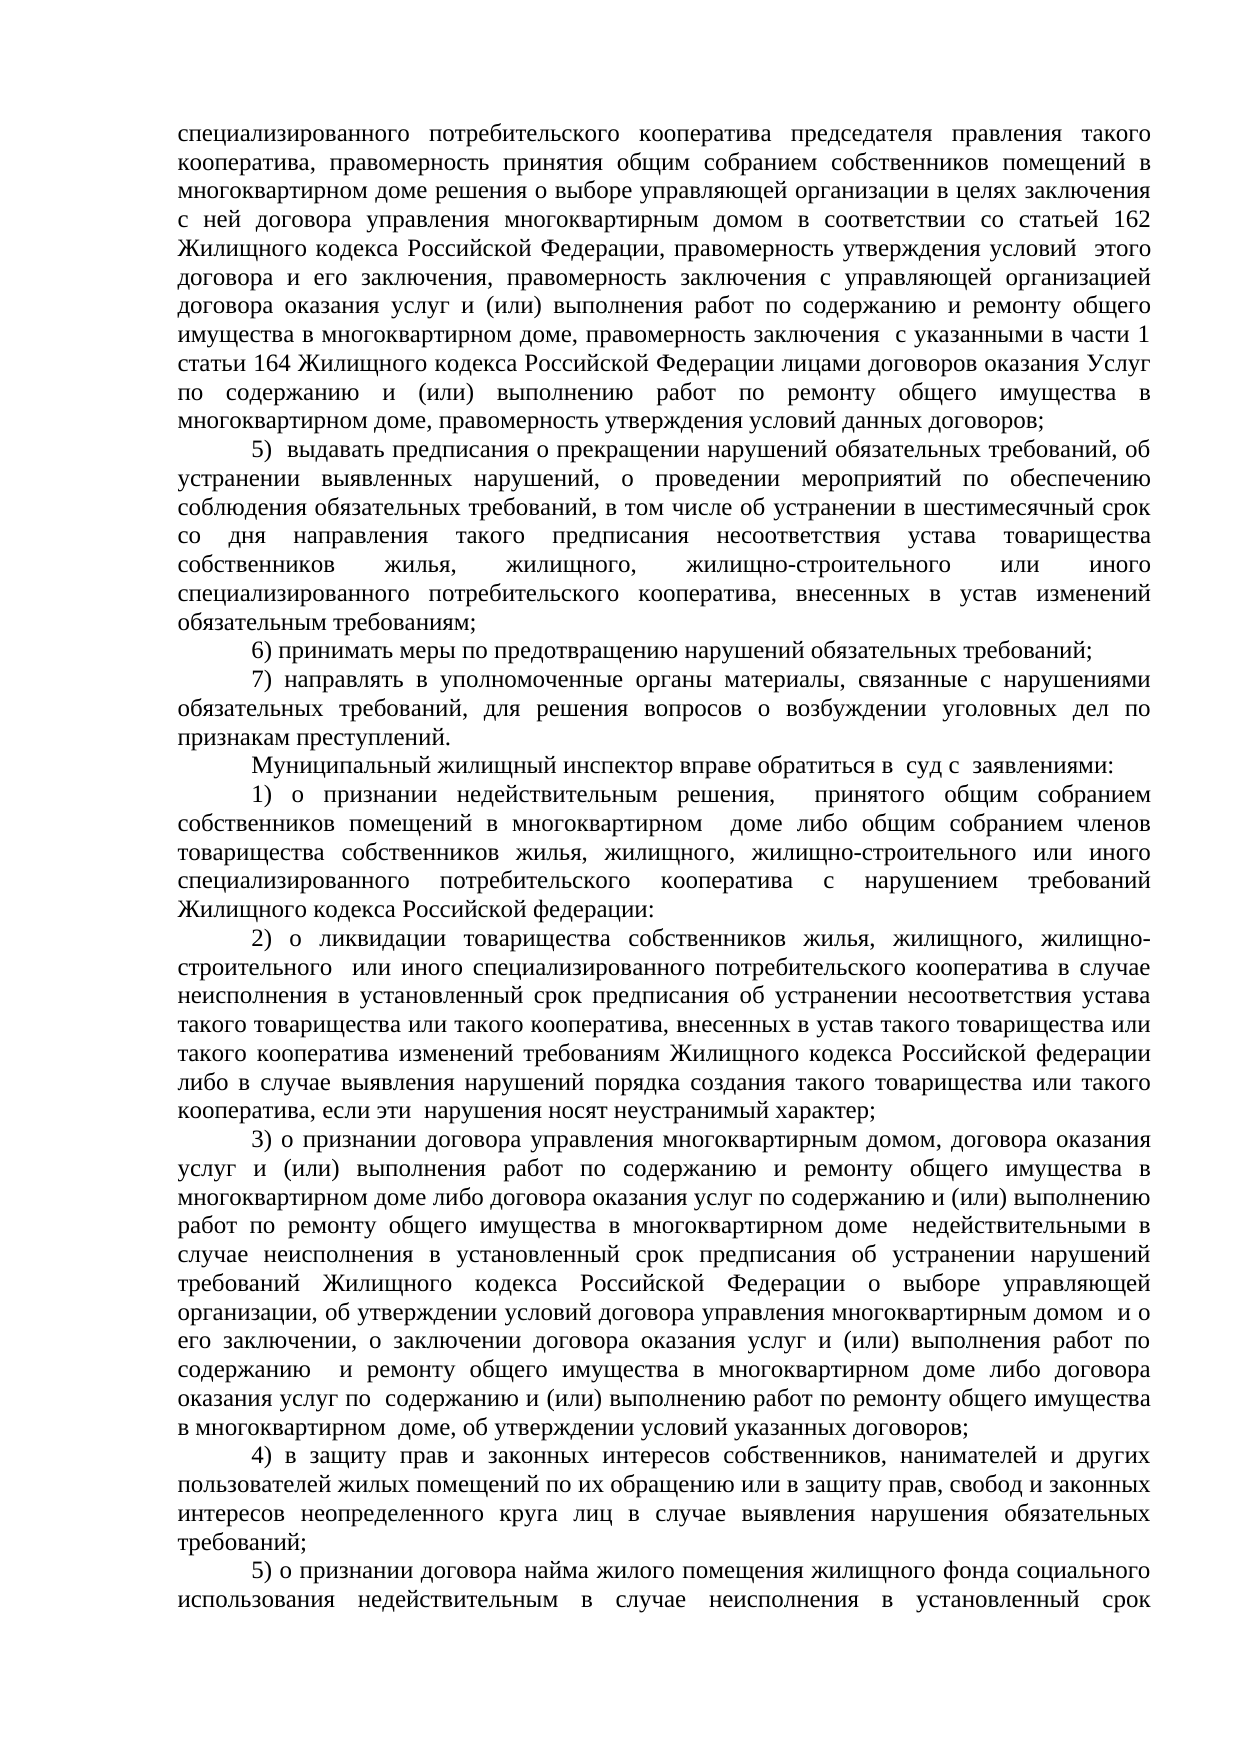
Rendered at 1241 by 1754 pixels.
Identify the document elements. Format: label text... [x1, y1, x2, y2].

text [177, 1556, 1152, 1613]
text 4) в защиту прав и законных интересов собственников, нанимателей и других пользователей жилых помещений по их обращению или в защиту прав, свобод и законных интересов неопределенного круга лиц в случае выявления нарушения обязательных требований; [177, 1441, 1152, 1556]
text 3) о признании договора управления многоквартирным домом, договора оказания услуг и (или) выполнения работ по содержанию и ремонту общего имущества в многоквартирном доме либо договора оказания услуг по содержанию и (или) выполнению работ по ремонту общего имущества в многоквартирном доме недействительными в случае неисполнения в установленный срок предписания об устранении нарушений требований Жилищного кодекса Российской Федерации о выборе управляющей организации, об утверждении условий договора управления многоквартирным домом и о его заключении, о заключении договора оказания услуг и (или) выполнения работ по содержанию и ремонту общего имущества в многоквартирном доме либо договора оказания услуг по содержанию и (или) выполнению работ по ремонту общего имущества в многоквартирном доме, об утверждении условий указанных договоров; [177, 1124, 1152, 1441]
text 7) направлять в уполномоченные органы материалы, связанные с нарушениями обязательных требований, для решения вопросов о возбуждении уголовных дел по признакам преступлений. [177, 664, 1152, 751]
text 1) о признании недействительным решения, принятого общим собранием собственников помещений в многоквартирном доме либо общим собранием членов товарищества собственников жилья, жилищного, жилищно-строительного или иного специализированного потребительского кооператива с нарушением требований Жилищного кодекса Российской федерации: [177, 779, 1152, 923]
text 2) о ликвидации товарищества собственников жилья, жилищного, жилищно-строительного или иного специализированного потребительского кооператива в случае неисполнения в установленный срок предписания об устранении несоответствия устава такого товарищества или такого кооператива, внесенных в устав такого товарищества или такого кооператива изменений требованиям Жилищного кодекса Российской федерации либо в случае выявления нарушений порядка создания такого товарищества или такого кооператива, если эти нарушения носят неустранимый характер; [177, 923, 1152, 1124]
text 5) выдавать предписания о прекращении нарушений обязательных требований, об устранении выявленных нарушений, о проведении мероприятий по обеспечению соблюдения обязательных требований, в том числе об устранении в шестимесячный срок со дня направления такого предписания несоответствия устава товарищества собственников жилья, жилищного, жилищно-строительного или иного специализированного потребительского кооператива, внесенных в устав изменений обязательным требованиям; [177, 434, 1152, 636]
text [177, 118, 1152, 434]
text Муниципальный жилищный инспектор вправе обратиться в суд с заявлениями: [177, 751, 1152, 779]
text 6) принимать меры по предотвращению нарушений обязательных требований; [177, 636, 1152, 664]
